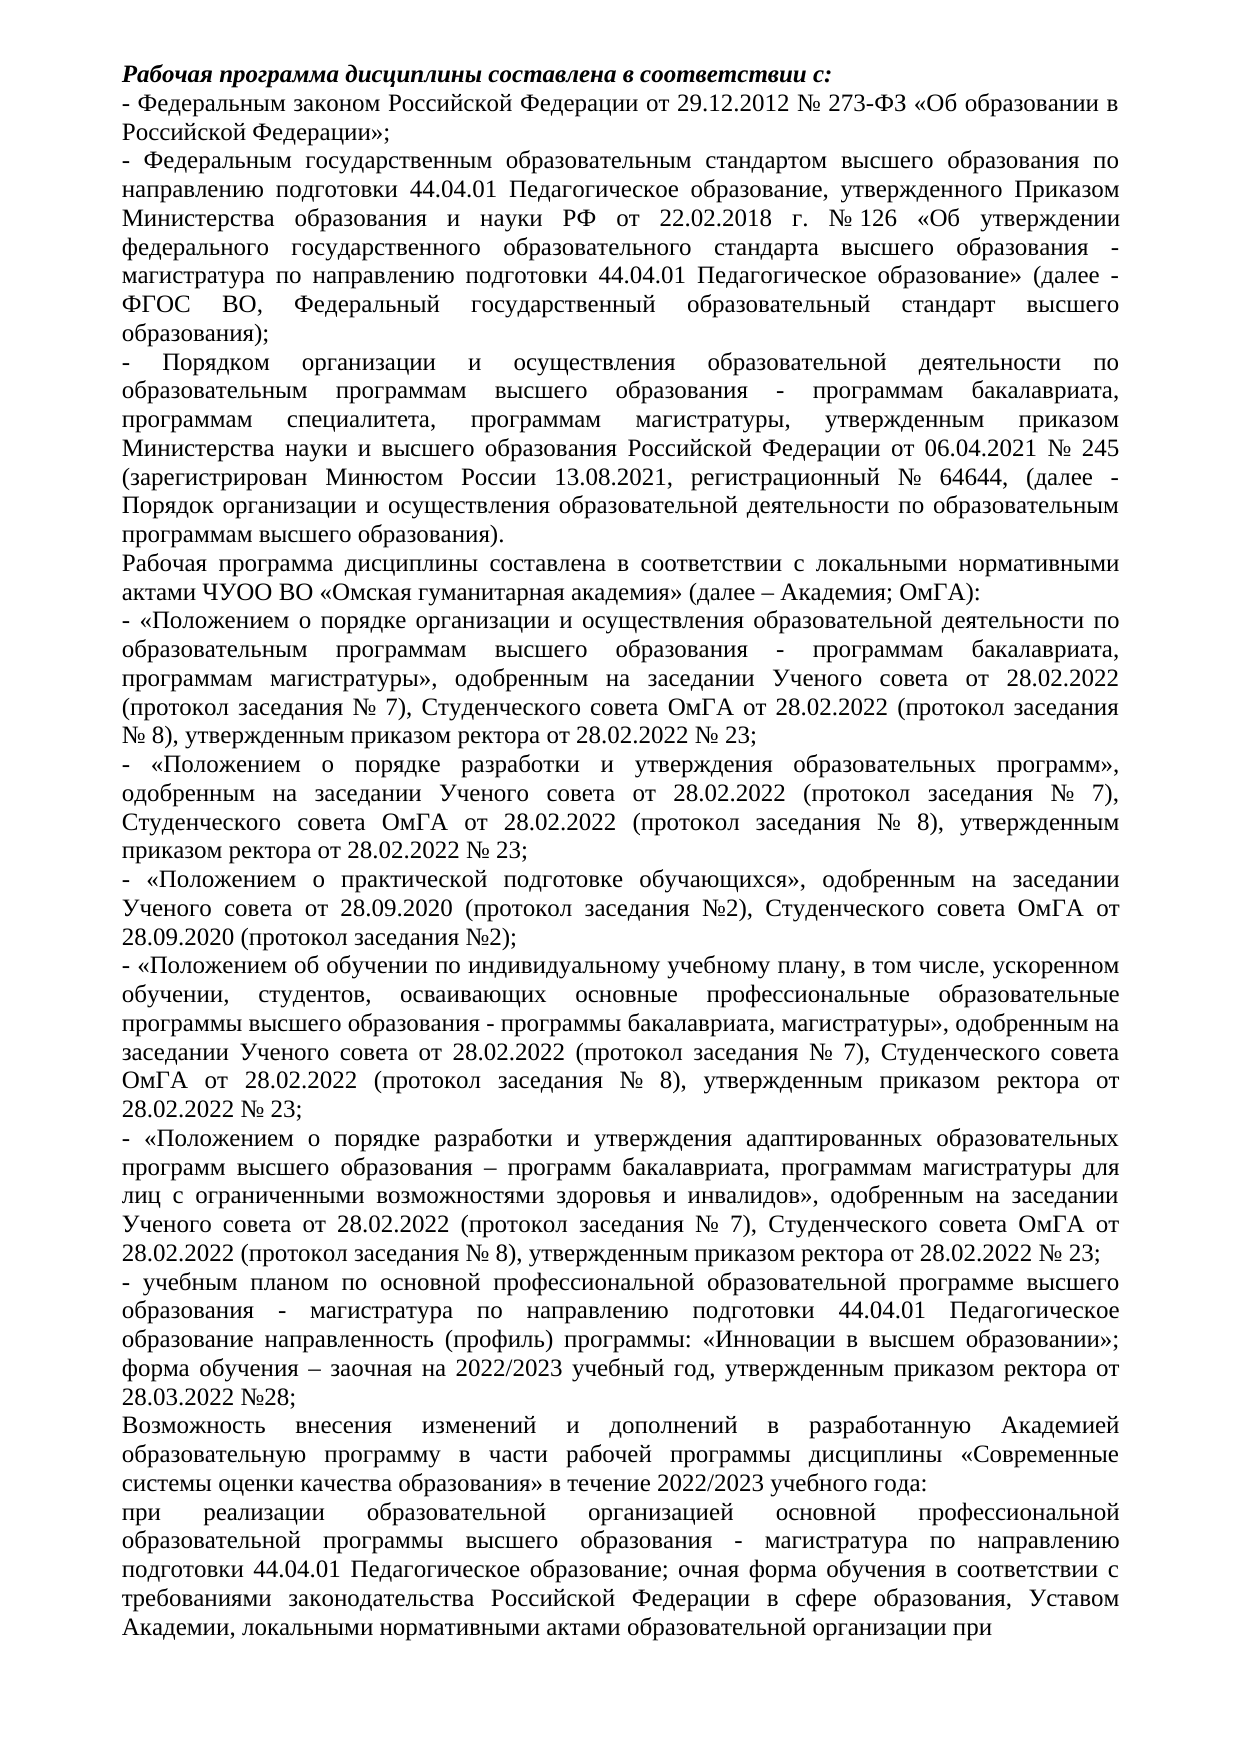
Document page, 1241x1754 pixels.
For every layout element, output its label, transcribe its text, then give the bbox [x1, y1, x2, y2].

table_cell - Федеральным законом Российской Федерации от 29.12.2012 № 273-ФЗ «Об образовании в Российской Федерации»; - Федеральным государственным образовательным стандартом высшего образования по направлению подготовки 44.04.01 Педагогическое образование, утвержденного Приказом Министерства образования и науки РФ от 22.02.2018 г. № 126 «Об утверждении федерального государственного образовательного стандарта высшего образования - магистратура по направлению подготовки 44.04.01 Педагогическое образование» (далее - ФГОС ВО, Федеральный государственный образовательный стандарт высшего образования); - Порядком организации и осуществления образовательной деятельности по образовательным программам высшего образования - программам бакалавриата, программам специалитета, программам магистратуры, утвержденным приказом Министерства науки и высшего образования Российской Федерации от 06.04.2021 № 245 (зарегистрирован Минюстом России 13.08.2021, регистрационный № 64644, (далее - Порядок организации и осуществления образовательной деятельности по образовательным программам высшего образования). Рабочая программа дисциплины составлена в соответствии с локальными нормативными актами ЧУОО ВО «Омская гуманитарная академия» (далее – Академия; ОмГА): - «Положением о порядке организации и осуществления образовательной деятельности по образовательным программам высшего образования - программам бакалавриата, программам магистратуры», одобренным на заседании Ученого совета от 28.02.2022 (протокол заседания № 7), Студенческого совета ОмГА от 28.02.2022 (протокол заседания № 8), утвержденным приказом ректора от 28.02.2022 № 23; - «Положением о порядке разработки и утверждения образовательных программ», одобренным на заседании Ученого совета от 28.02.2022 (протокол заседания № 7), Студенческого совета ОмГА от 28.02.2022 (протокол заседания № 8), утвержденным приказом ректора от 28.02.2022 № 23; - «Положением о практической подготовке обучающихся», одобренным на заседании Ученого совета от 28.09.2020 (протокол заседания №2), Студенческого совета ОмГА от 28.09.2020 (протокол заседания №2); - «Положением об обучении по индивидуальному учебному плану, в том числе, ускоренном обучении, студентов, осваивающих основные профессиональные образовательные программы высшего образования - программы бакалавриата, магистратуры», одобренным на заседании Ученого совета от 28.02.2022 (протокол заседания № 7), Студенческого совета ОмГА от 28.02.2022 (протокол заседания № 8), утвержденным приказом ректора от 28.02.2022 № 23; - «Положением о порядке разработки и утверждения адаптированных образовательных программ высшего образования – программ бакалавриата, программам магистратуры для лиц с ограниченными возможностями здоровья и инвалидов», одобренным на заседании Ученого совета от 28.02.2022 (протокол заседания № 7), Студенческого совета ОмГА от 28.02.2022 (протокол заседания № 8), утвержденным приказом ректора от 28.02.2022 № 23; - учебным планом по основной профессиональной образовательной программе высшего образования - магистратура по направлению подготовки 44.04.01 Педагогическое образование направленность (профиль) программы: «Инновации в высшем образовании»; форма обучения – заочная на 2022/2023 учебный год, утвержденным приказом ректора от 28.03.2022 №28; Возможность внесения изменений и дополнений в разработанную Академией образовательную программу в части рабочей программы дисциплины «Современные системы оценки качества образования» в течение 2022/2023 учебного года: при реализации образовательной организацией основной профессиональной образовательной программы высшего образования - магистратура по направлению подготовки 44.04.01 Педагогическое образование; очная форма обучения в соответствии с требованиями законодательства Российской Федерации в сфере образования, Уставом Академии, локальными нормативными актами образовательной организации при [118, 88, 1124, 1662]
table_header Рабочая программа дисциплины составлена в соответствии с: [118, 59, 1124, 88]
